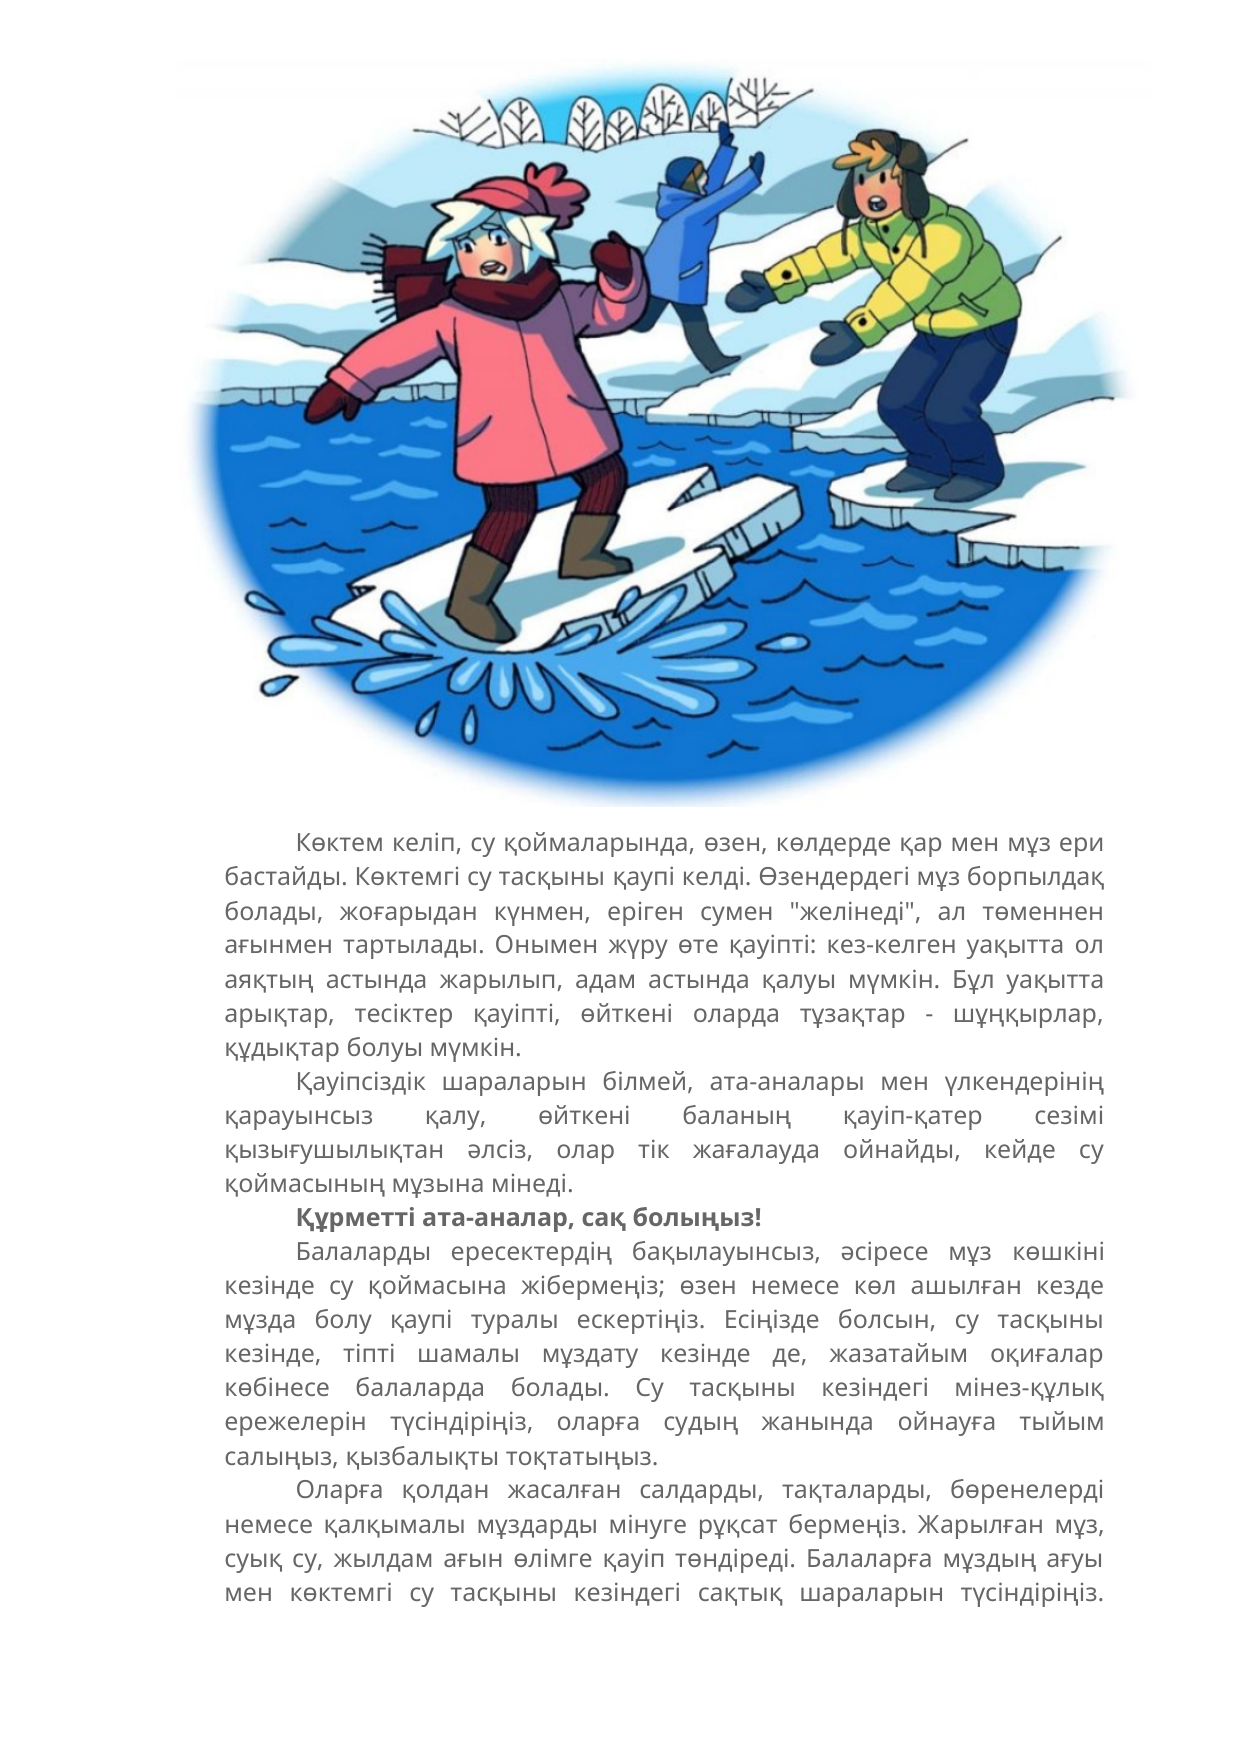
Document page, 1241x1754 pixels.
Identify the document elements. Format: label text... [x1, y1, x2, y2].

picture [177, 59, 1152, 807]
text Көктем келіп, су қоймаларында, өзен, көлдерде қар мен мұз ери бастайды. Көктемгі су тасқыны қаупі келді. Өзендердегі мұз борпылдақ болады, жоғарыдан күнмен, еріген сумен "желінеді", ал төменнен ағынмен тартылады. Онымен жүру өте қауіпті: кез-келген уақытта ол аяқтың астында жарылып, адам астында қалуы мүмкін. Бұл уақытта арықтар, тесіктер қауіпті, өйткені оларда тұзақтар - шұңқырлар, құдықтар болуы мүмкін. [224, 825, 1105, 1063]
text Балаларды ересектердің бақылауынсыз, әсіресе мұз көшкіні кезінде су қоймасына жібермеңіз; өзен немесе көл ашылған кезде мұзда болу қаупі туралы ескертіңіз. Есіңізде болсын, су тасқыны кезінде, тіпті шамалы мұздату кезінде де, жазатайым оқиғалар көбінесе балаларда болады. Су тасқыны кезіндегі мінез-құлық ережелерін түсіндіріңіз, оларға судың жанында ойнауға тыйым салыңыз, қызбалықты тоқтатыңыз. [224, 1234, 1105, 1472]
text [224, 1472, 1105, 1608]
text Құрметті ата-аналар, сақ болыңыз! [224, 1200, 1105, 1234]
text Қауіпсіздік шараларын білмей, ата-аналары мен үлкендерінің қарауынсыз қалу, өйткені баланың қауіп-қатер сезімі қызығушылықтан әлсіз, олар тік жағалауда ойнайды, кейде су қоймасының мұзына мінеді. [224, 1063, 1105, 1200]
